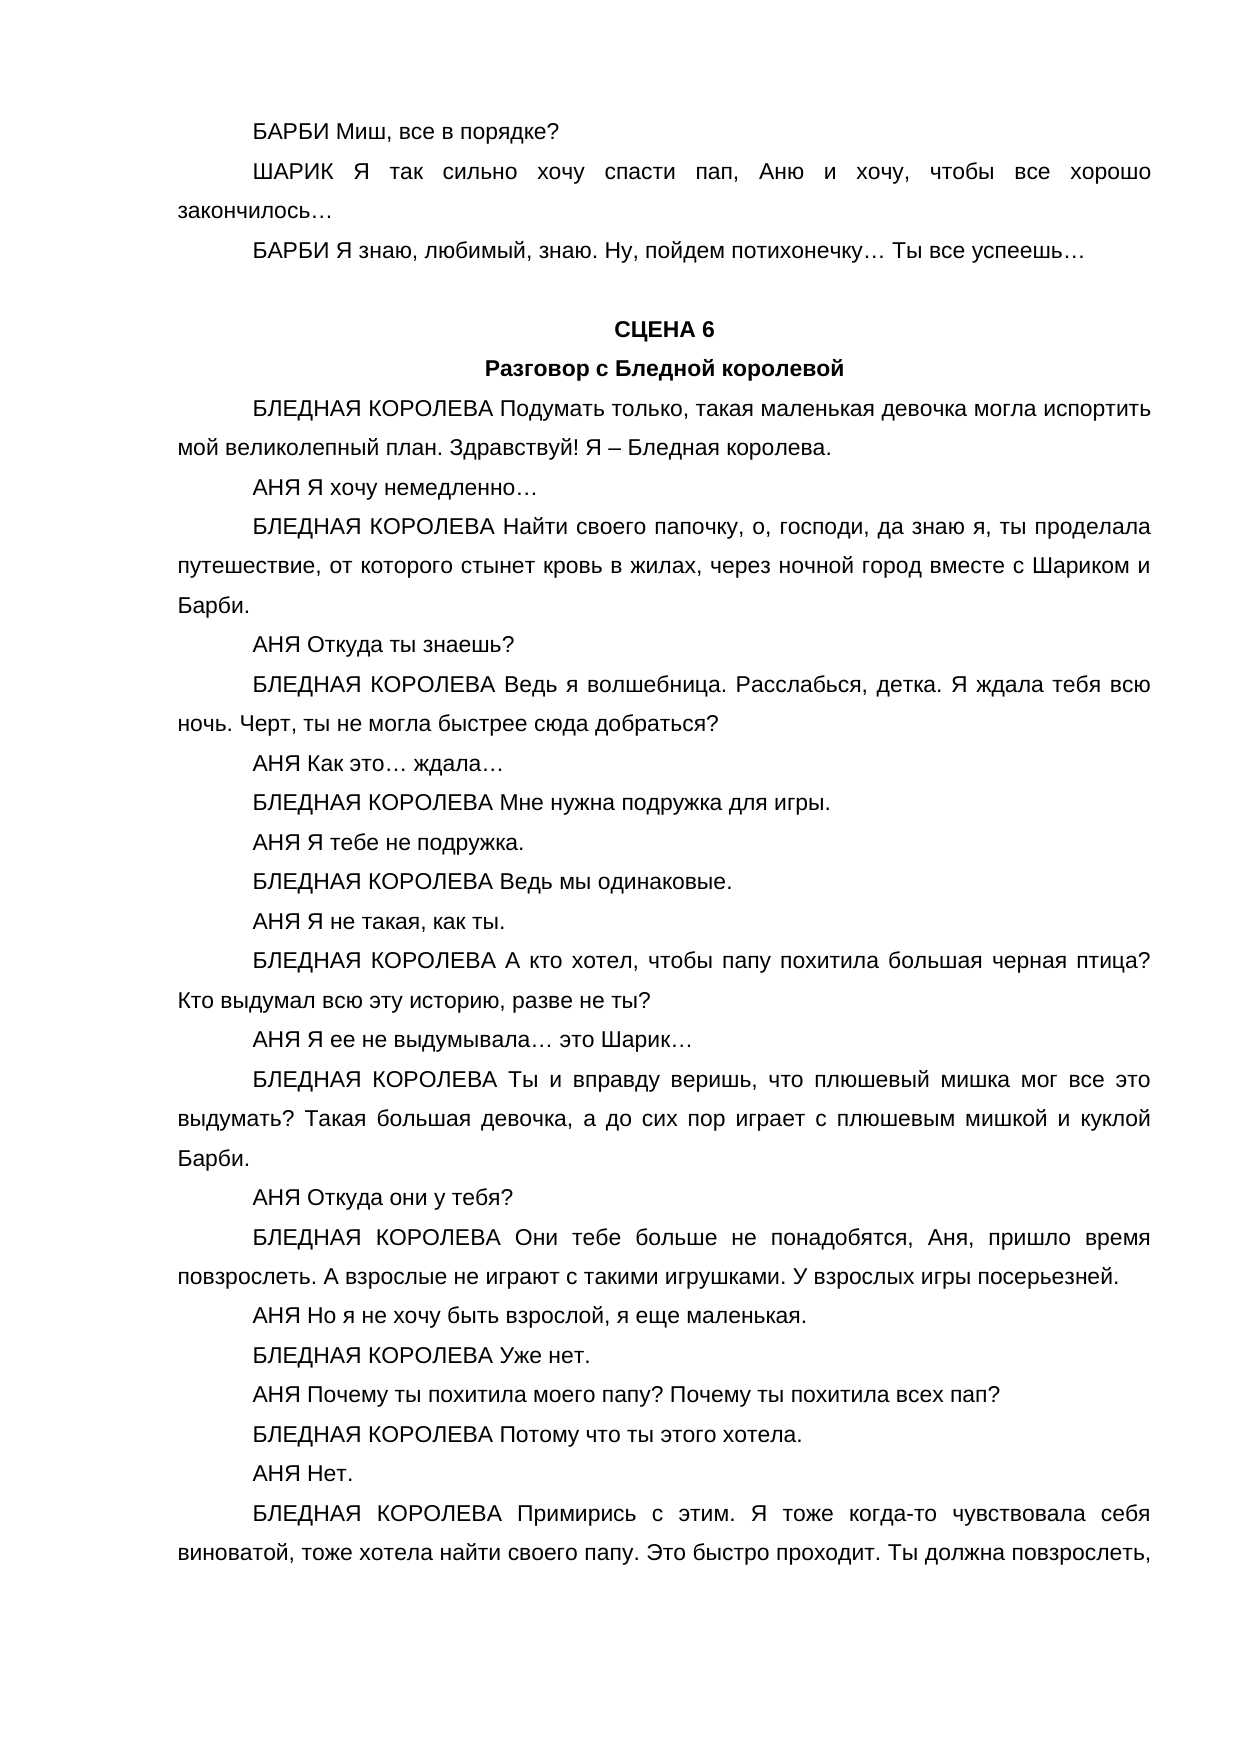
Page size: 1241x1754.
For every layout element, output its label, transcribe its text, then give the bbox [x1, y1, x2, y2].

text БАРБИ Я знаю, любимый, знаю. Ну, пойдем потихонечку… Ты все успеешь… [177, 237, 1152, 263]
text АНЯ Как это… ждала… [177, 750, 1152, 776]
text БЛЕДНАЯ КОРОЛЕВА Они тебе больше не понадобятся, Аня, пришло время повзрослеть. А взрослые не играют с такими игрушками. У взрослых игры посерьезней. [177, 1223, 1152, 1289]
text АНЯ Я не такая, как ты. [177, 908, 1152, 934]
text АНЯ Почему ты похитила моего папу? Почему ты похитила всех пап? [177, 1381, 1152, 1408]
text БЛЕДНАЯ КОРОЛЕВА Ведь мы одинаковые. [177, 868, 1152, 894]
text БЛЕДНАЯ КОРОЛЕВА Уже нет. [177, 1342, 1152, 1368]
text СЦЕНА 6 [177, 316, 1152, 342]
text БЛЕДНАЯ КОРОЛЕВА А кто хотел, чтобы папу похитила большая черная птица? Кто выдумал всю эту историю, разве не ты? [177, 947, 1152, 1013]
text АНЯ Нет. [177, 1460, 1152, 1487]
text БЛЕДНАЯ КОРОЛЕВА Подумать только, такая маленькая девочка могла испортить мой великолепный план. Здравствуй! Я – Бледная королева. [177, 394, 1152, 460]
text АНЯ Я ее не выдумывала… это Шарик… [177, 1026, 1152, 1052]
text БЛЕДНАЯ КОРОЛЕВА Мне нужна подружка для игры. [177, 789, 1152, 816]
text АНЯ Откуда они у тебя? [177, 1184, 1152, 1210]
text АНЯ Я хочу немедленно… [177, 473, 1152, 500]
text БЛЕДНАЯ КОРОЛЕВА Потому что ты этого хотела. [177, 1421, 1152, 1447]
text Разговор с Бледной королевой [177, 355, 1152, 381]
text БЛЕДНАЯ КОРОЛЕВА Найти своего папочку, о, господи, да знаю я, ты проделала путешествие, от которого стынет кровь в жилах, через ночной город вместе с Шариком и Барби. [177, 513, 1152, 618]
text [177, 1500, 1152, 1566]
text БЛЕДНАЯ КОРОЛЕВА Ты и вправду веришь, что плюшевый мишка мог все это выдумать? Такая большая девочка, а до сих пор играет с плюшевым мишкой и куклой Барби. [177, 1066, 1152, 1171]
text АНЯ Я тебе не подружка. [177, 829, 1152, 855]
text АНЯ Откуда ты знаешь? [177, 631, 1152, 658]
text БАРБИ Миш, все в порядке? [177, 118, 1152, 144]
text АНЯ Но я не хочу быть взрослой, я еще маленькая. [177, 1302, 1152, 1329]
text БЛЕДНАЯ КОРОЛЕВА Ведь я волшебница. Расслабься, детка. Я ждала тебя всю ночь. Черт, ты не могла быстрее сюда добраться? [177, 671, 1152, 737]
text ШАРИК Я так сильно хочу спасти пап, Аню и хочу, чтобы все хорошо закончилось… [177, 158, 1152, 223]
